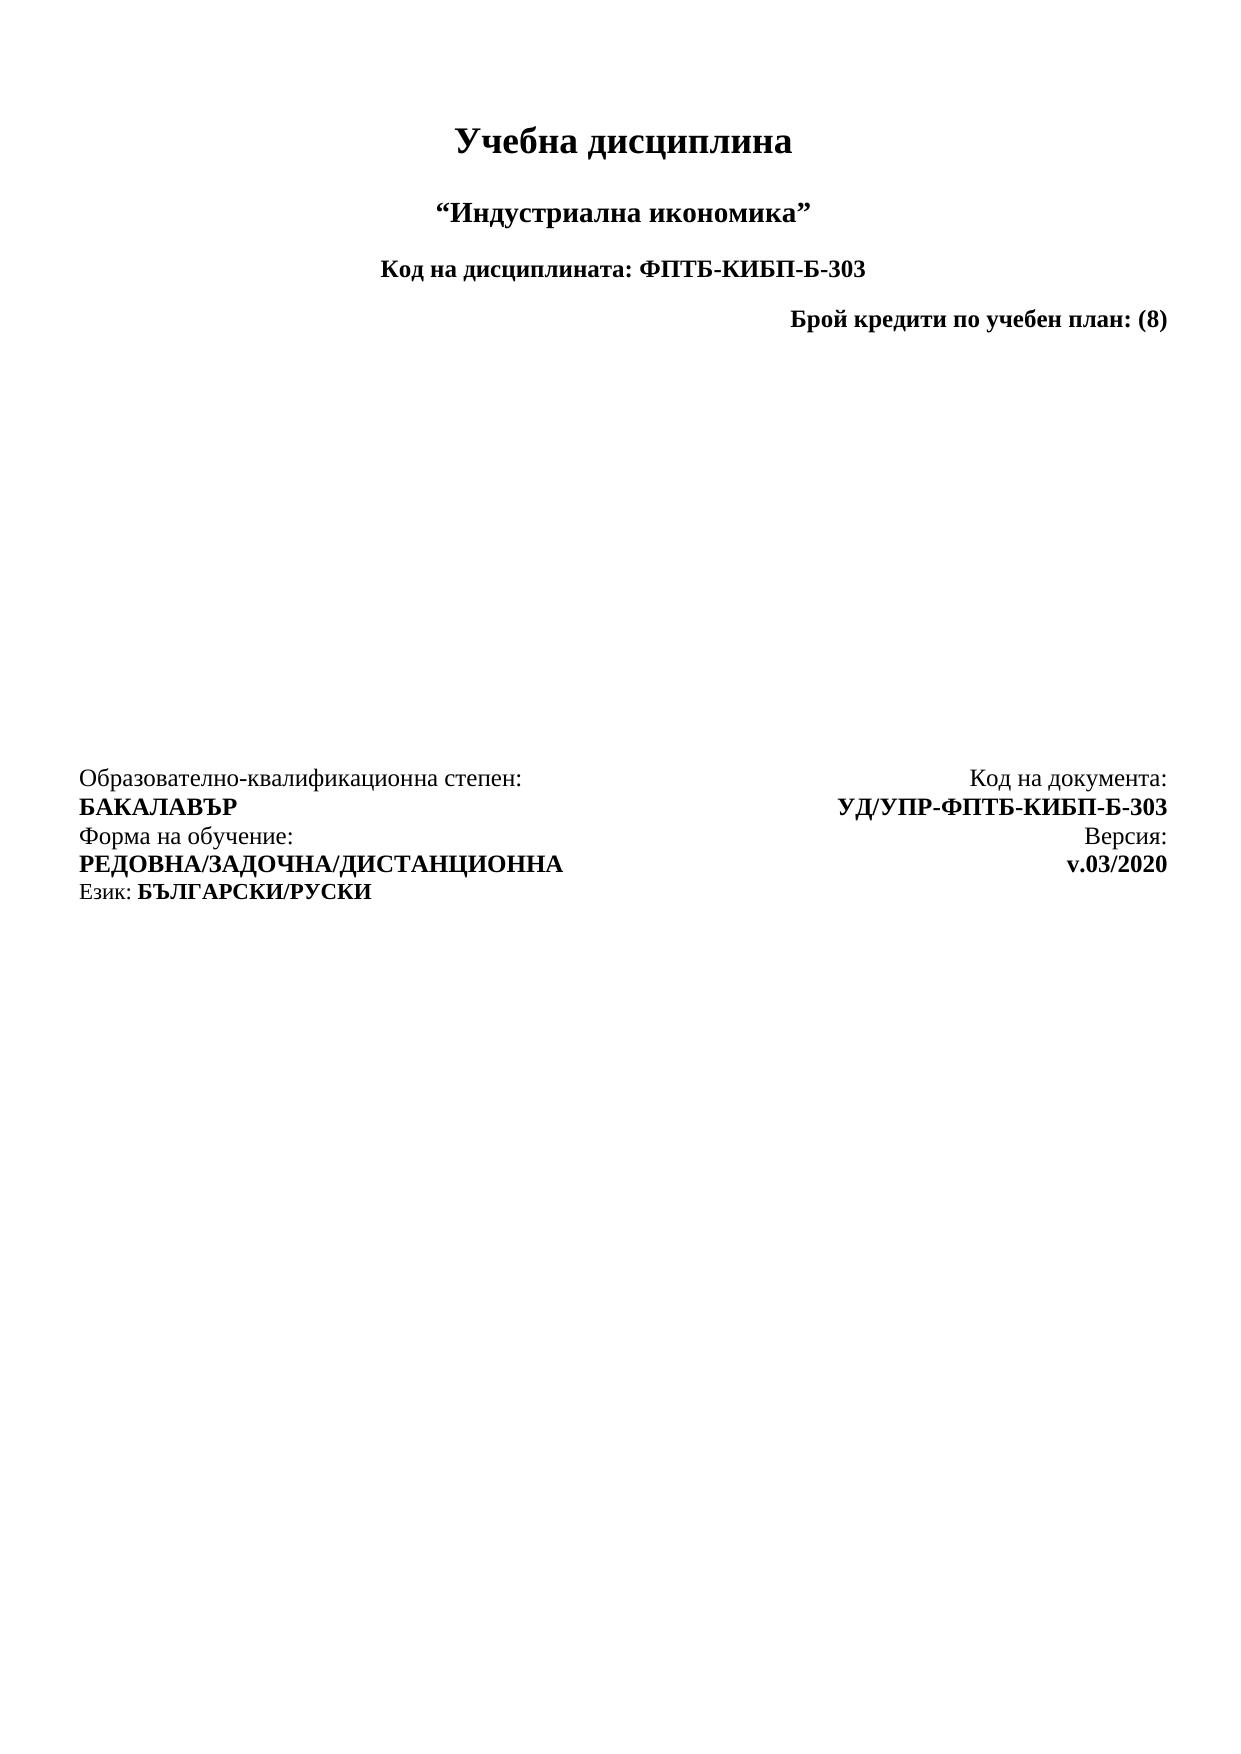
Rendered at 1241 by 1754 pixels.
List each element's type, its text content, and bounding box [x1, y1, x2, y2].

table_cell Версия: v.03/2020 [618, 821, 1178, 905]
table_cell Образователно-квалификационна степен: БАКАЛАВЪР [68, 763, 618, 821]
table_cell Код на дисциплината: ФПТБ-КИБП-Б-303 Брой кредити по учебен план: (8) [68, 228, 1178, 763]
table_cell Форма на обучение: РЕДОВНА/ЗАДОЧНА/ДИСТАНЦИОННА Език: БЪЛГАРСКИ/РУСКИ [68, 821, 618, 905]
table_cell Учебна дисциплина “Индустриална икономика” [68, 118, 1178, 228]
table_cell Код на документа: УД/УПР-ФПТБ-КИБП-Б-303 [618, 763, 1178, 821]
